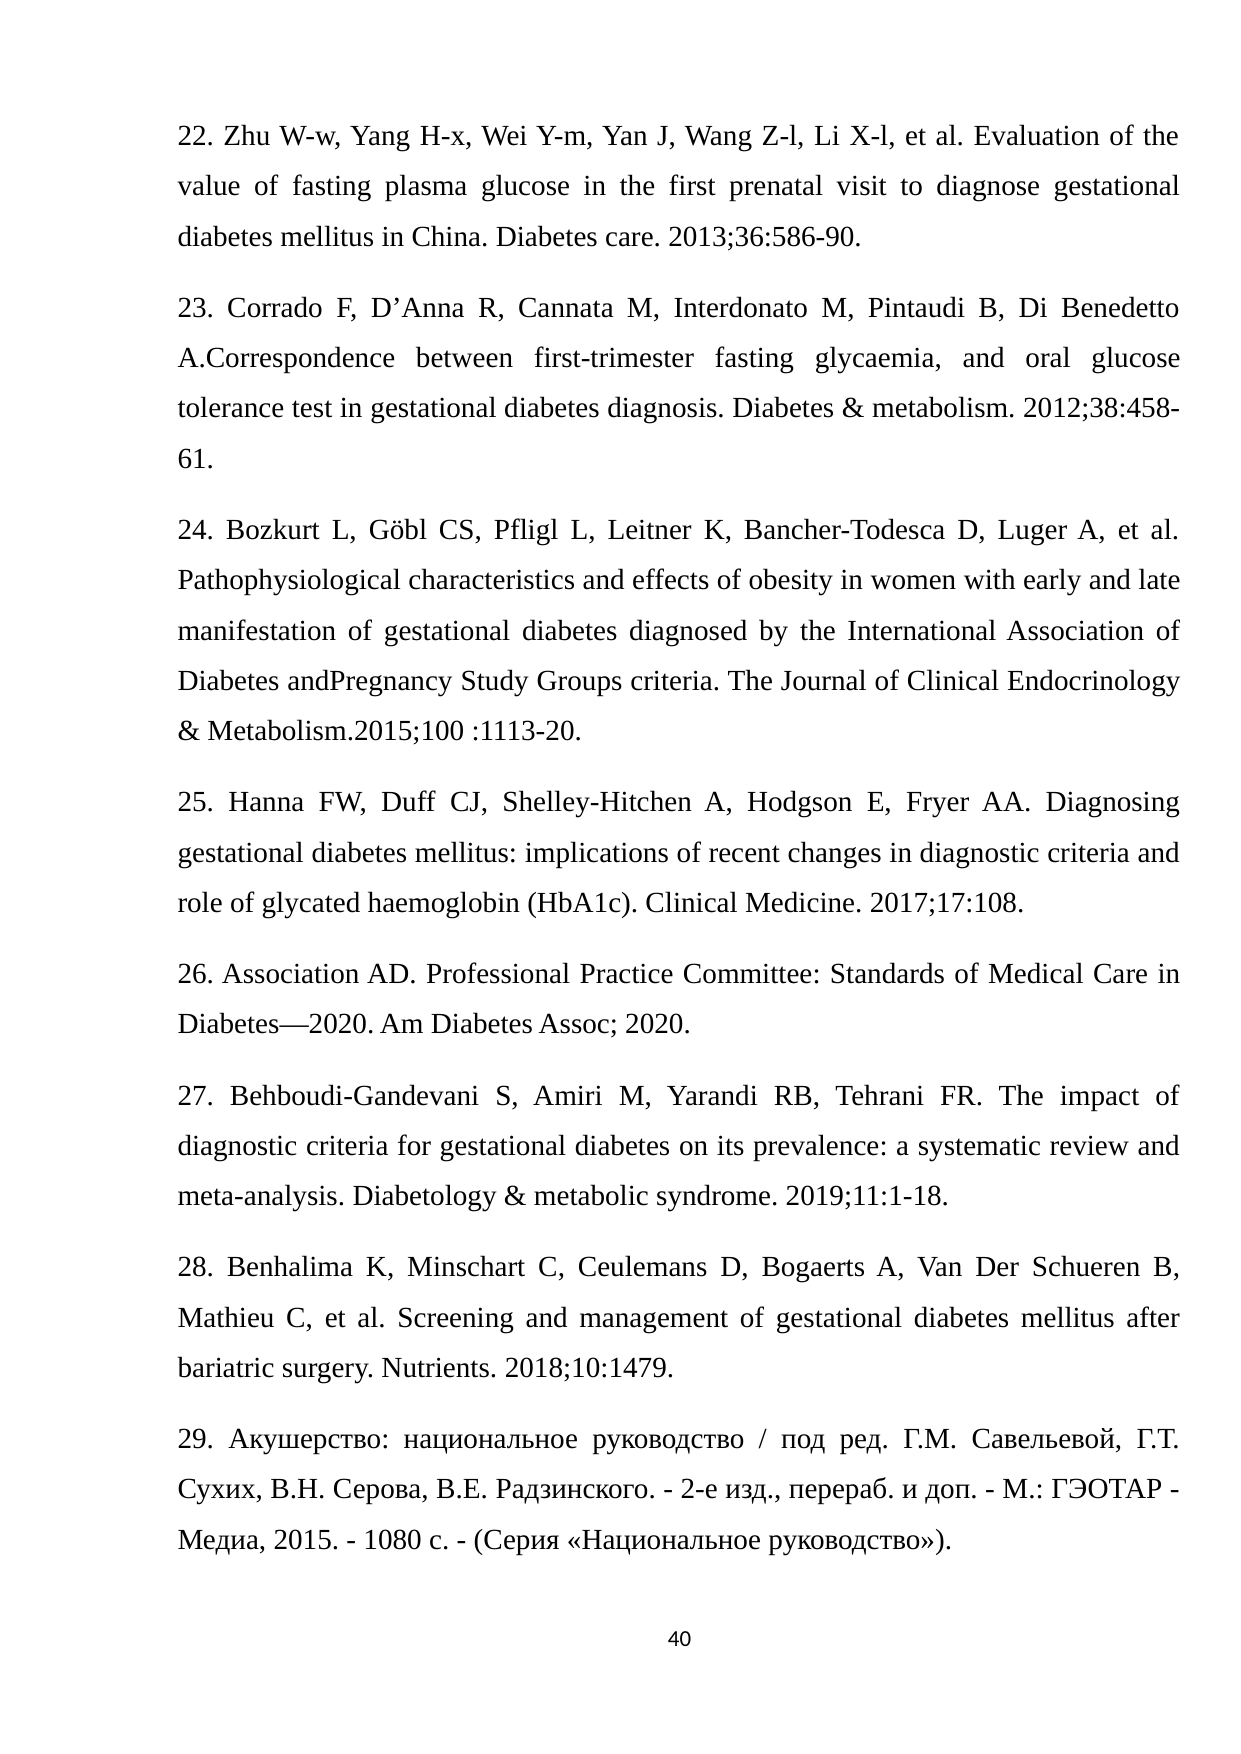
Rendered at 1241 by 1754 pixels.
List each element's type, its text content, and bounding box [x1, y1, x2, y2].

text 24. Bozkurt L, Göbl CS, Pfligl L, Leitner K, Bancher-Todesca D, Luger A, et al. Pathophysiological characteristics and effects of obesity in women with early and late manifestation of gestational diabetes diagnosed by the International Association of Diabetes andPregnancy Study Groups criteria. The Journal of Clinical Endocrinology & Metabolism.2015;100 :1113-20. [177, 512, 1181, 747]
text 26. Association AD. Professional Practice Committee: Standards of Medical Care in Diabetes—2020. Am Diabetes Assoc; 2020. [177, 956, 1181, 1040]
text 25. Hanna FW, Duff CJ, Shelley-Hitchen A, Hodgson E, Fryer AA. Diagnosing gestational diabetes mellitus: implications of recent changes in diagnostic criteria and role of glycated haemoglobin (HbA1c). Clinical Medicine. 2017;17:108. [177, 784, 1181, 918]
text 28. Benhalima K, Minschart C, Ceulemans D, Bogaerts A, Van Der Schueren B, Mathieu C, et al. Screening and management of gestational diabetes mellitus after bariatric surgery. Nutrients. 2018;10:1479. [177, 1249, 1181, 1383]
text 23. Corrado F, D’Anna R, Cannata M, Interdonato M, Pintaudi B, Di Benedetto A.Correspondence between first-trimester fasting glycaemia, and oral glucose tolerance test in gestational diabetes diagnosis. Diabetes & metabolism. 2012;38:458-61. [177, 290, 1181, 474]
text 27. Behboudi-Gandevani S, Amiri M, Yarandi RB, Tehrani FR. The impact of diagnostic criteria for gestational diabetes on its prevalence: a systematic review and meta-analysis. Diabetology & metabolic syndrome. 2019;11:1-18. [177, 1078, 1181, 1212]
text 29. Акушерство: национальное руководство / под ред. Г.М. Савельевой, Г.Т. Сухих, В.Н. Серова, В.Е. Радзинского. - 2-е изд., перераб. и доп. - М.: ГЭОТАР - Медиа, 2015. - 1080 с. - (Серия «Национальное руководство»). [177, 1421, 1181, 1555]
text 22. Zhu W-w, Yang H-x, Wei Y-m, Yan J, Wang Z-l, Li X-l, et al. Evaluation of the value of fasting plasma glucose in the first prenatal visit to diagnose gestational diabetes mellitus in China. Diabetes care. 2013;36:586-90. [177, 118, 1181, 252]
